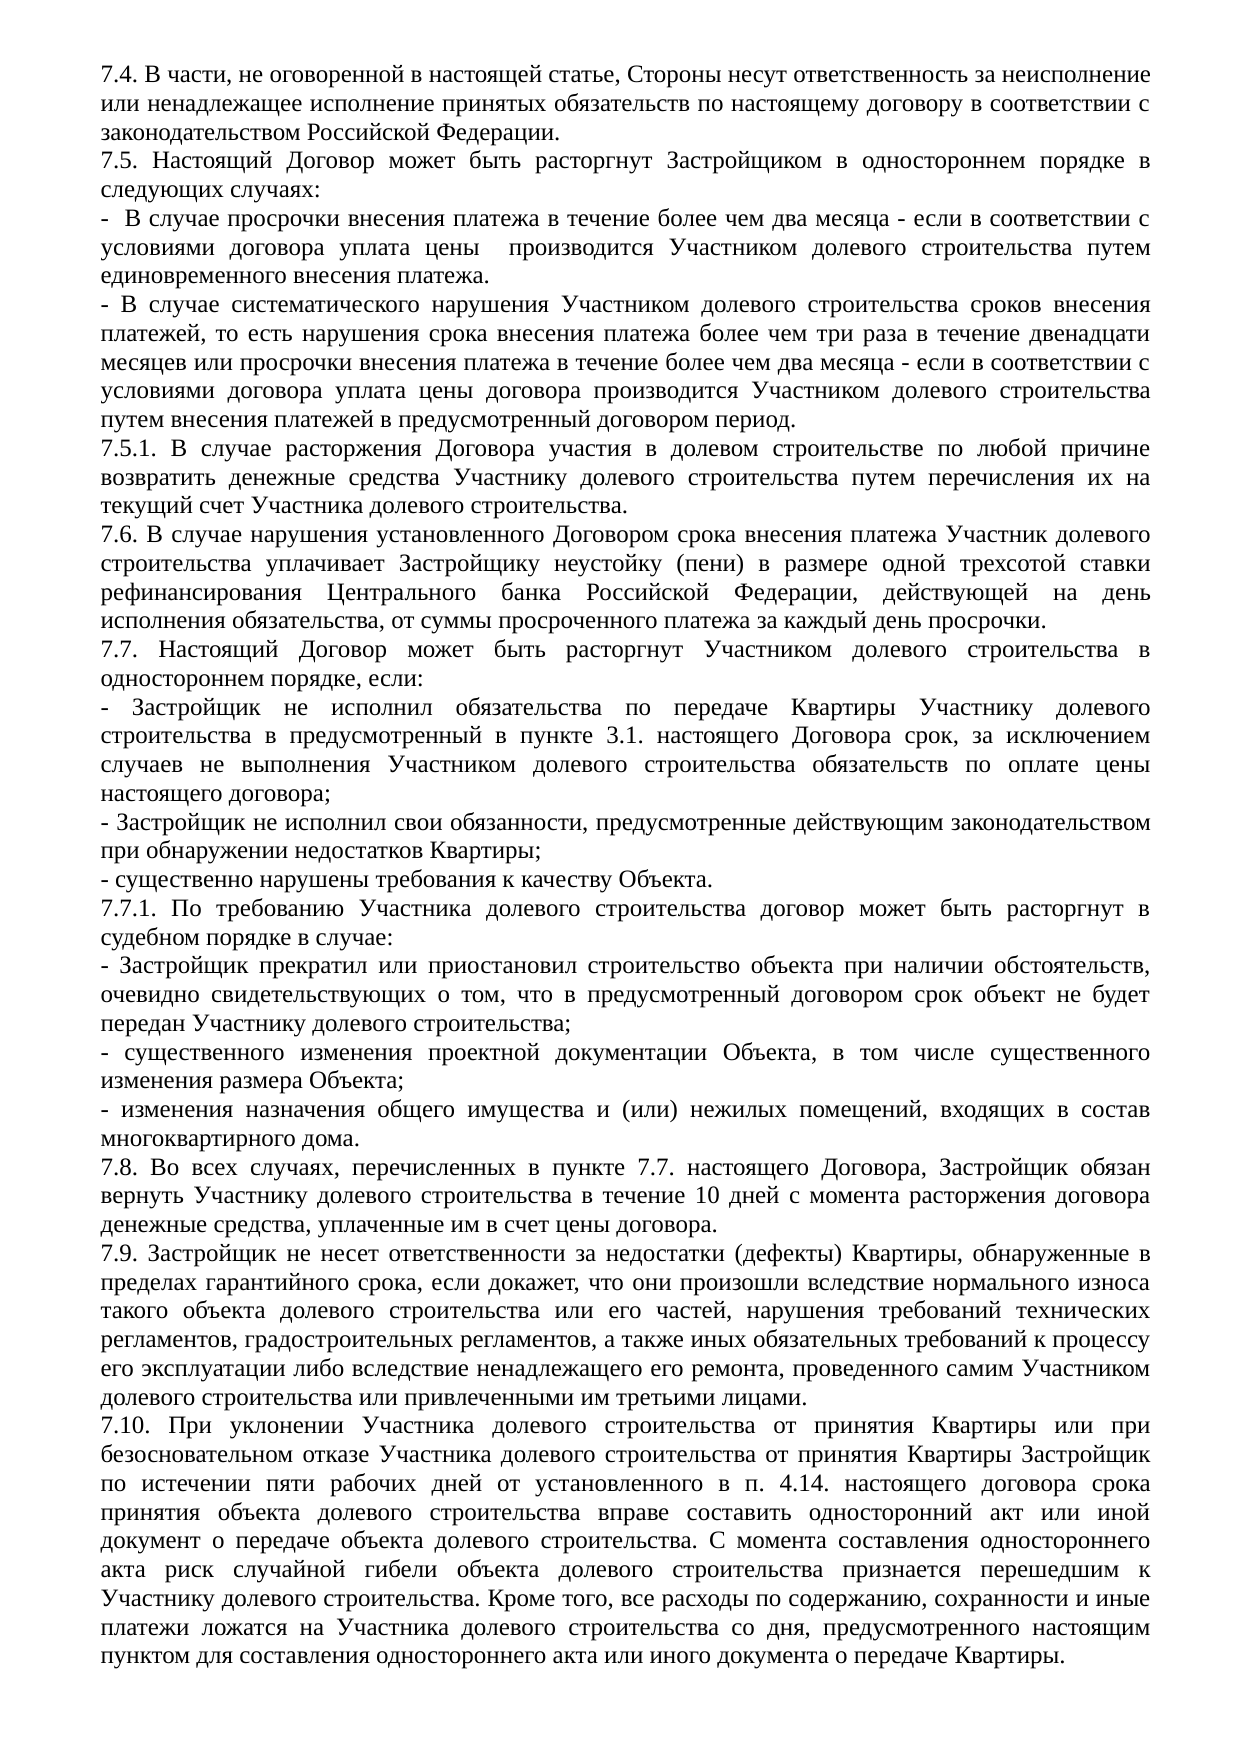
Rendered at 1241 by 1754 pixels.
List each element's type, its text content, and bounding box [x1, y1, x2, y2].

text 7.9. Застройщик не несет ответственности за недостатки (дефекты) Квартиры, обнаруженные в пределах гарантийного срока, если докажет, что они произошли вследствие нормального износа такого объекта долевого строительства или его частей, нарушения требований технических регламентов, градостроительных регламентов, а также иных обязательных требований к процессу его эксплуатации либо вследствие ненадлежащего его ремонта, проведенного самим Участником долевого строительства или привлеченными им третьими лицами. [100, 1238, 1152, 1410]
text 7.7.1. По требованию Участника долевого строительства договор может быть расторгнут в судебном порядке в случае: [100, 893, 1152, 950]
text 7.4. В части, не оговоренной в настоящей статье, Стороны несут ответственность за неисполнение или ненадлежащее исполнение принятых обязательств по настоящему договору в соответствии с законодательством Российской Федерации. [100, 59, 1152, 145]
text 7.10. При уклонении Участника долевого строительства от принятия Квартиры или при безосновательном отказе Участника долевого строительства от принятия Квартиры Застройщик по истечении пяти рабочих дней от установленного в п. 4.14. настоящего договора срока принятия объекта долевого строительства вправе составить односторонний акт или иной документ о передаче объекта долевого строительства. С момента составления одностороннего акта риск случайной гибели объекта долевого строительства признается перешедшим к Участнику долевого строительства. Кроме того, все расходы по содержанию, сохранности и иные платежи ложатся на Участника долевого строительства со дня, предусмотренного настоящим пунктом для составления одностороннего акта или иного документа о передаче Квартиры. [100, 1410, 1152, 1669]
text 7.7. Настоящий Договор может быть расторгнут Участником долевого строительства в одностороннем порядке, если: [100, 634, 1152, 692]
text 7.5. Настоящий Договор может быть расторгнут Застройщиком в одностороннем порядке в следующих случаях: [100, 145, 1152, 203]
text - изменения назначения общего имущества и (или) нежилых помещений, входящих в состав многоквартирного дома. [100, 1094, 1152, 1152]
text 7.6. В случае нарушения установленного Договором срока внесения платежа Участник долевого строительства уплачивает Застройщику неустойку (пени) в размере одной трехсотой ставки рефинансирования Центрального банка Российской Федерации, действующей на день исполнения обязательства, от суммы просроченного платежа за каждый день просрочки. [100, 519, 1152, 634]
text - существенного изменения проектной документации Объекта, в том числе существенного изменения размера Объекта; [100, 1037, 1152, 1094]
text - Застройщик не исполнил обязательства по передаче Квартиры Участнику долевого строительства в предусмотренный в пункте 3.1. настоящего Договора срок, за исключением случаев не выполнения Участником долевого строительства обязательств по оплате цены настоящего договора; [100, 692, 1152, 807]
text - Застройщик прекратил или приостановил строительство объекта при наличии обстоятельств, очевидно свидетельствующих о том, что в предусмотренный договором срок объект не будет передан Участнику долевого строительства; [100, 950, 1152, 1037]
text - В случае просрочки внесения платежа в течение более чем два месяца - если в соответствии с условиями договора уплата цены производится Участником долевого строительства путем единовременного внесения платежа. [100, 203, 1152, 289]
text - Застройщик не исполнил свои обязанности, предусмотренные действующим законодательством при обнаружении недостатков Квартиры; [100, 807, 1152, 864]
text 7.8. Во всех случаях, перечисленных в пункте 7.7. настоящего Договора, Застройщик обязан вернуть Участнику долевого строительства в течение 10 дней с момента расторжения договора денежные средства, уплаченные им в счет цены договора. [100, 1152, 1152, 1238]
text - В случае систематического нарушения Участником долевого строительства сроков внесения платежей, то есть нарушения срока внесения платежа более чем три раза в течение двенадцати месяцев или просрочки внесения платежа в течение более чем два месяца - если в соответствии с условиями договора уплата цены договора производится Участником долевого строительства путем внесения платежей в предусмотренный договором период. [100, 289, 1152, 433]
text 7.5.1. В случае расторжения Договора участия в долевом строительстве по любой причине возвратить денежные средства Участнику долевого строительства путем перечисления их на текущий счет Участника долевого строительства. [100, 433, 1152, 519]
text - существенно нарушены требования к качеству Объекта. [100, 864, 1152, 893]
